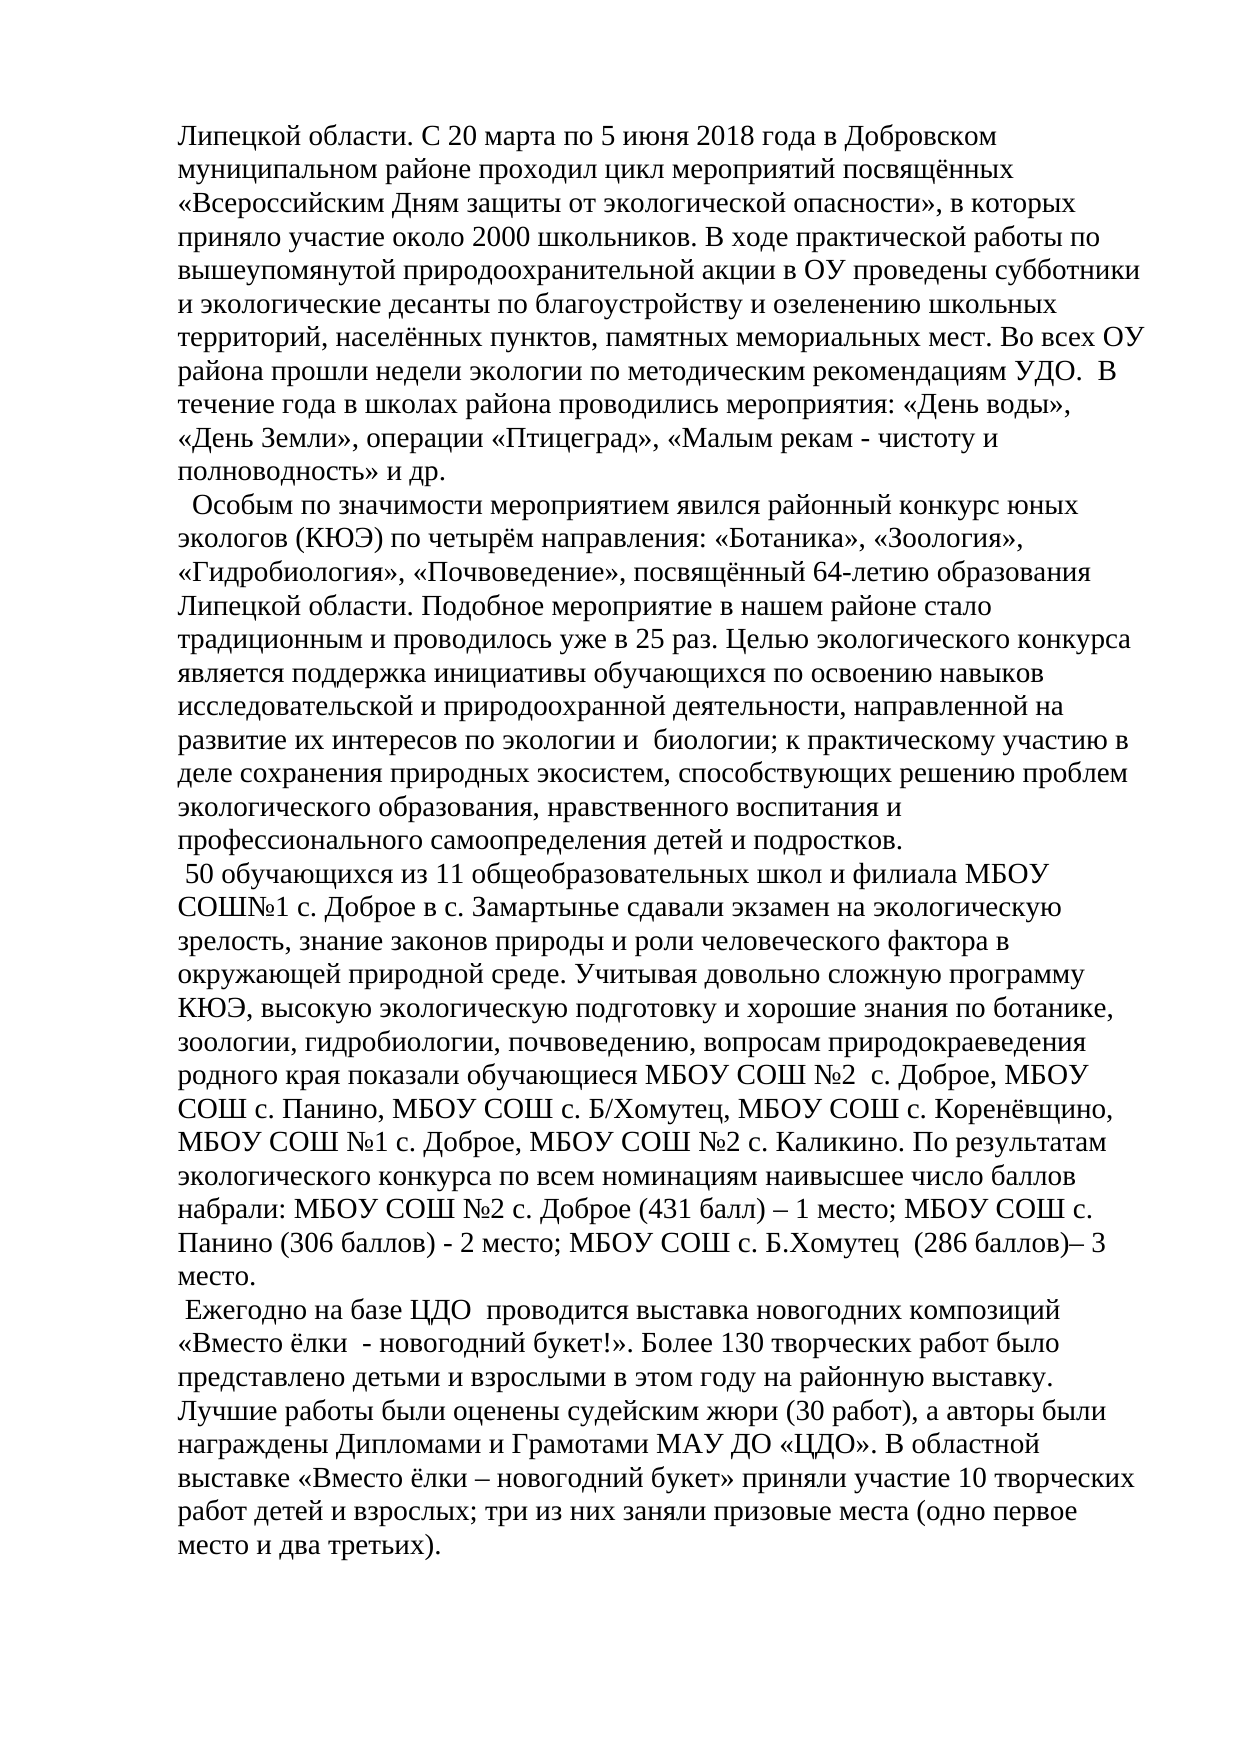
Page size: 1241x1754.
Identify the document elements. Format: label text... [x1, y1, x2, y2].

text Особым по значимости мероприятием явился районный конкурс юных экологов (КЮЭ) по четырём направления: «Ботаника», «Зоология», «Гидробиология», «Почвоведение», посвящённый 64-летию образования Липецкой области. Подобное мероприятие в нашем районе стало традиционным и проводилось уже в 25 раз. Целью экологического конкурса является поддержка инициативы обучающихся по освоению навыков исследовательской и природоохранной деятельности, направленной на развитие их интересов по экологии и биологии; к практическому участию в деле сохранения природных экосистем, способствующих решению проблем экологического образования, нравственного воспитания и профессионального самоопределения детей и подростков. [177, 487, 1152, 856]
text Ежегодно на базе ЦДО проводится выставка новогодних композиций «Вместо ёлки - новогодний букет!». Более 130 творческих работ было представлено детьми и взрослыми в этом году на районную выставку. Лучшие работы были оценены судейским жюри (30 работ), а авторы были награждены Дипломами и Грамотами МАУ ДО «ЦДО». В областной выставке «Вместо ёлки – новогодний букет» приняли участие 10 творческих работ детей и взрослых; три из них заняли призовые места (одно первое место и два третьих). [177, 1292, 1152, 1560]
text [177, 118, 1152, 487]
text 50 обучающихся из 11 общеобразовательных школ и филиала МБОУ СОШ№1 с. Доброе в с. Замартынье сдавали экзамен на экологическую зрелость, знание законов природы и роли человеческого фактора в окружающей природной среде. Учитывая довольно сложную программу КЮЭ, высокую экологическую подготовку и хорошие знания по ботанике, зоологии, гидробиологии, почвоведению, вопросам природокраеведения родного края показали обучающиеся МБОУ СОШ №2 с. Доброе, МБОУ СОШ с. Панино, МБОУ СОШ с. Б/Хомутец, МБОУ СОШ с. Коренёвщино, МБОУ СОШ №1 с. Доброе, МБОУ СОШ №2 с. Каликино. По результатам экологического конкурса по всем номинациям наивысшее число баллов набрали: МБОУ СОШ №2 с. Доброе (431 балл) – 1 место; МБОУ СОШ с. Панино (306 баллов) - 2 место; МБОУ СОШ с. Б.Хомутец (286 баллов)– 3 место. [177, 856, 1152, 1292]
